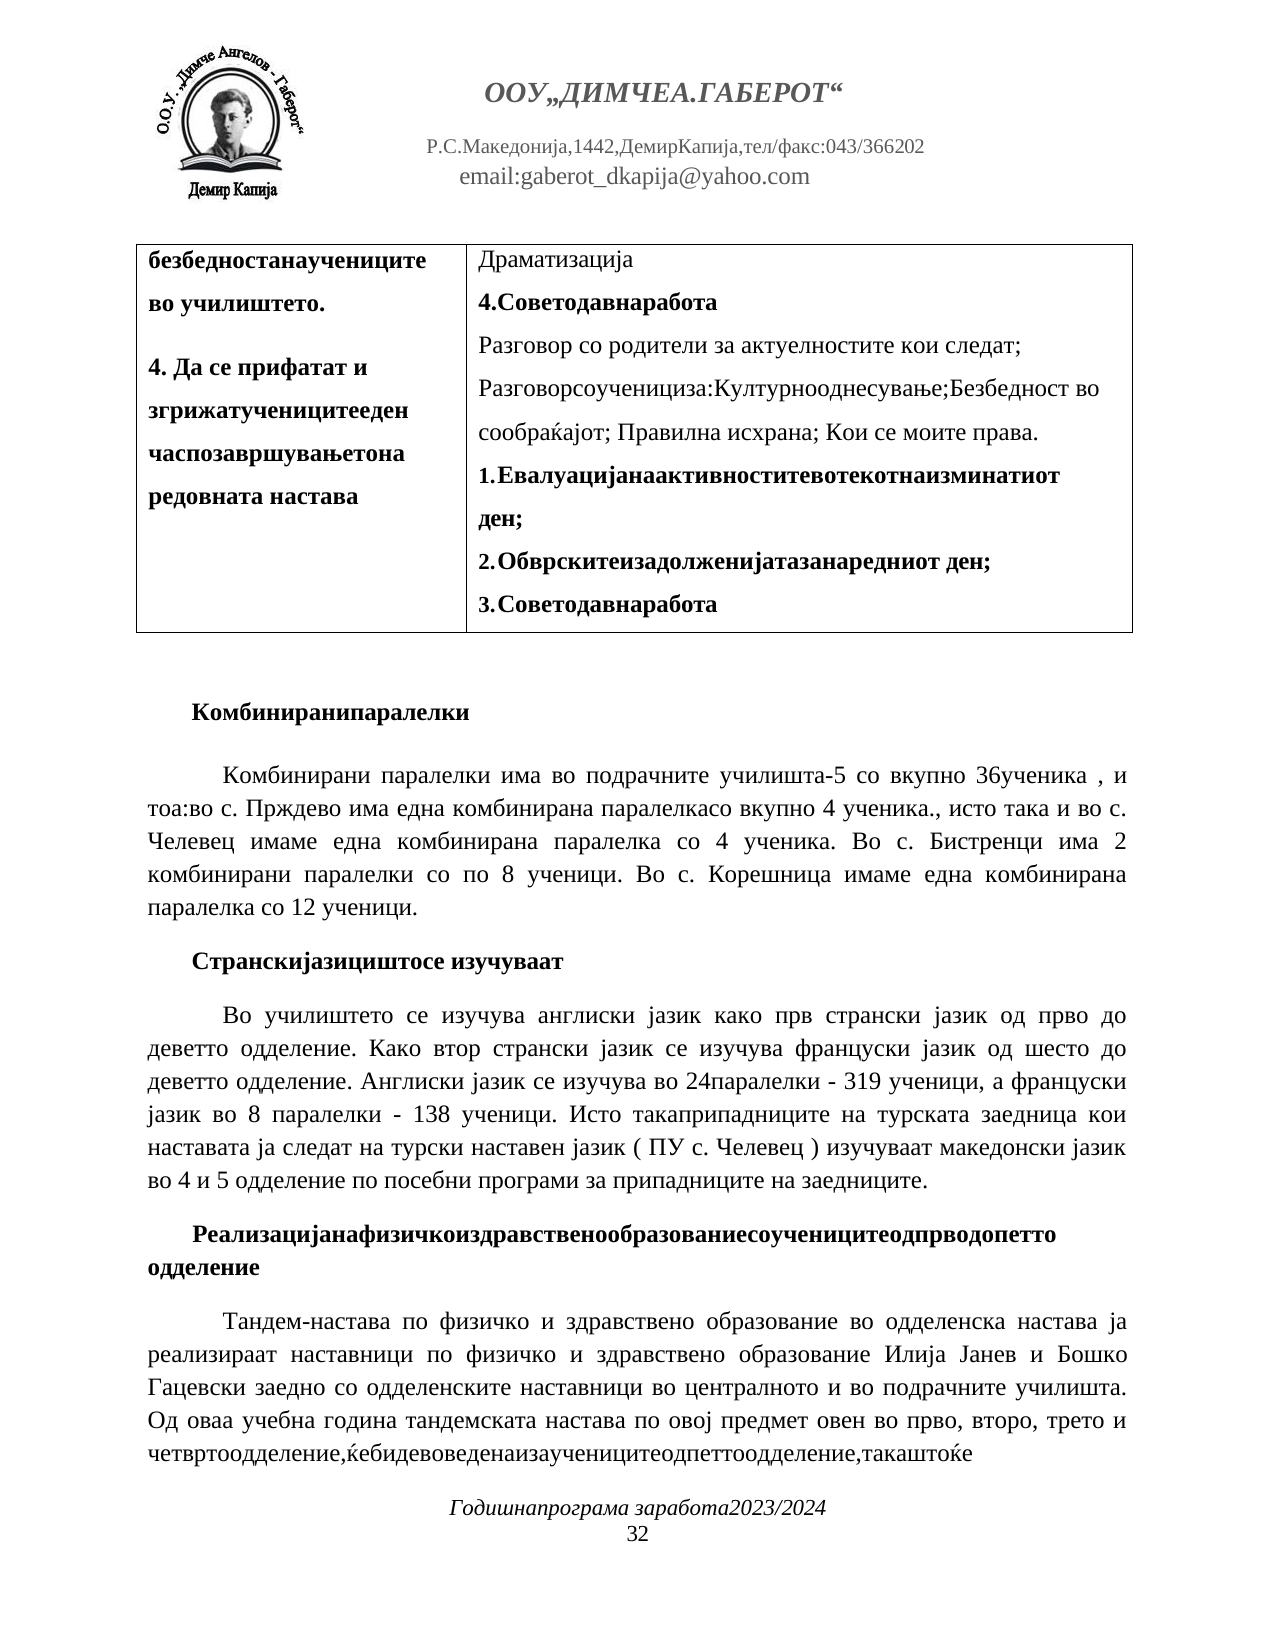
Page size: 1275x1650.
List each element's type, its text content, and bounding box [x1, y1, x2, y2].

text Комбинирани паралелки има во подрачните училишта-5 со вкупно 36ученика , и тоа:во с. Прждево има една комбинирана паралелкасо вкупно 4 ученика., исто така и во с. Челевец имаме една комбинирана паралелка со 4 ученика. Во с. Бистренци има 2 комбинирани паралелки со по 8 ученици. Во с. Корешница имаме една комбинирана паралелка со 12 ученици. [147, 760, 1128, 921]
picture [155, 45, 305, 203]
list Странскијазициштосе изучуваат [147, 946, 1231, 975]
list Комбиниранипаралелки [147, 697, 1231, 725]
text Тандем-настава по физичко и здравствено образование во одделенска настава ја реализираат наставници по физичко и здравствено образование Илија Јанев и Бошко Гацевски заедно со одделенските наставници во централното и во подрачните училишта. Од оваа учебна година тандемската настава по овој предмет овен во прво, второ, трето и четвртоодделение,ќебидевоведенаизаученицитеодпеттоодделение,такаштоќе [147, 1306, 1128, 1467]
list Реализацијанафизичкоиздравственообразованиесоученицитеодпрводопетто одделение [147, 1219, 1127, 1281]
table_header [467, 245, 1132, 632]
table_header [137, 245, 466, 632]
text Во училиштето се изучува англиски јазик како прв странски јазик од прво до деветто одделение. Како втор странски јазик се изучува француски јазик од шесто до деветто одделение. Англиски јазик се изучува во 24паралелки - 319 ученици, а француски јазик во 8 паралелки - 138 ученици. Исто такаприпадниците на турската заедница кои наставата ја следат на турски наставен јазик ( ПУ с. Челевец ) изучуваат македонски јазик во 4 и 5 одделение по посебни програми за припадниците на заедниците. [147, 1000, 1128, 1194]
